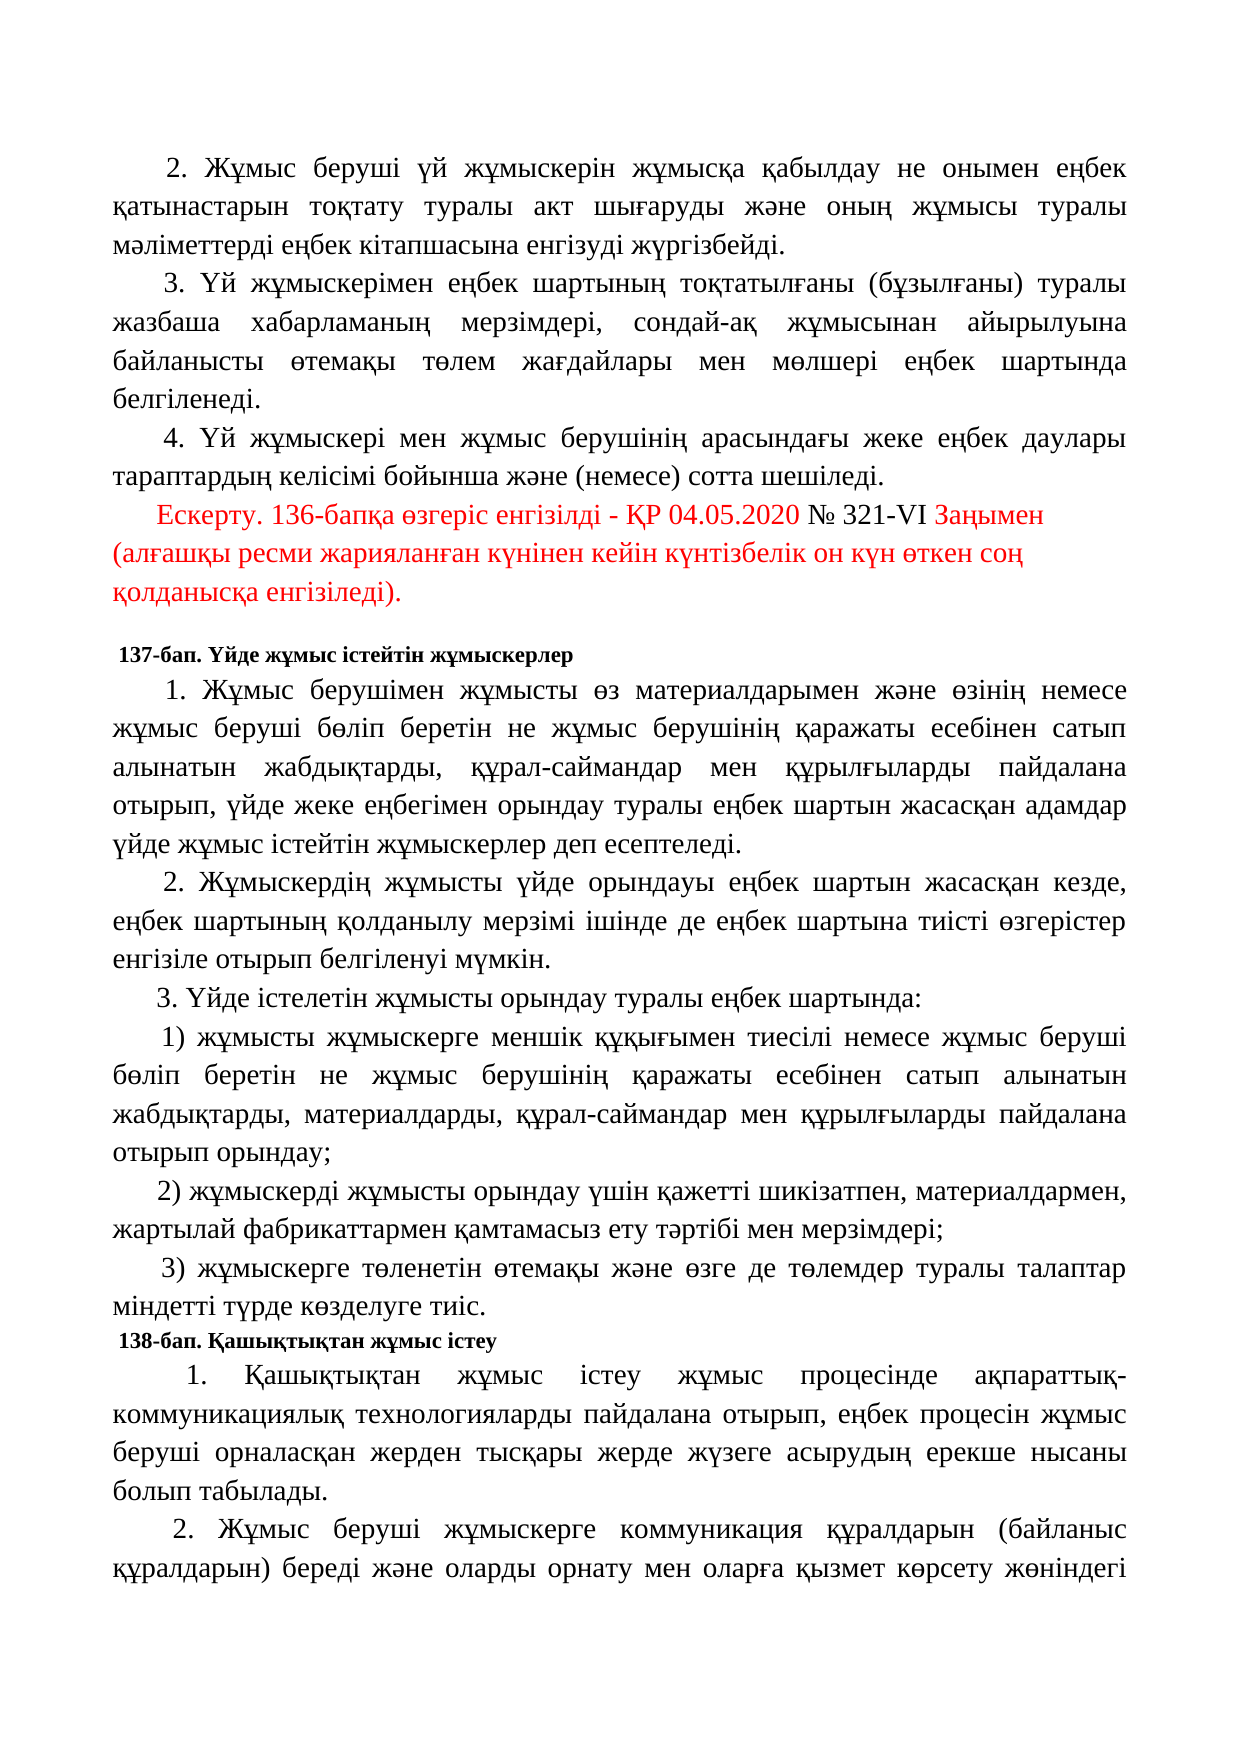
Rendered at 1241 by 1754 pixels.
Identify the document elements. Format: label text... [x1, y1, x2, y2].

text 3) жұмыскерге төленетін өтемақы және өзге де төлемдер туралы талаптар міндетті түрде көзделуге тиіс. [112, 1250, 1128, 1322]
text 4. Үй жұмыскері мен жұмыс берушінің арасындағы жеке еңбек даулары тараптардың келісімі бойынша және (немесе) сотта шешіледі. [112, 420, 1128, 492]
text 3. Үйде істелетін жұмысты орындау туралы еңбек шартында: [112, 980, 1128, 1014]
text 1. Жұмыс берушімен жұмысты өз материалдарымен және өзінің немесе жұмыс беруші бөліп беретін не жұмыс берушінің қаражаты есебінен сатып алынатын жабдықтарды, құрал-саймандар мен құрылғыларды пайдалана отырып, үйде жеке еңбегімен орындау туралы еңбек шартын жасасқан адамдар үйде жұмыс істейтін жұмыскерлер деп есептеледі. [112, 672, 1128, 859]
text 137-бап. Үйде жұмыс істейтін жұмыскерлер [112, 642, 1128, 668]
text 1. Қашықтықтан жұмыс істеу жұмыс процесінде ақпараттық-коммуникациялық технологияларды пайдалана отырып, еңбек процесін жұмыс беруші орналасқан жерден тысқары жерде жүзеге асырудың ерекше нысаны болып табылады. [112, 1357, 1128, 1506]
text 2. Жұмыс беруші үй жұмыскерін жұмысқа қабылдау не онымен еңбек қатынастарын тоқтату туралы акт шығаруды және оның жұмысы туралы мәліметтерді еңбек кітапшасына енгізуді жүргізбейді. [112, 150, 1128, 261]
text 1) жұмысты жұмыскерге меншік құқығымен тиесілі немесе жұмыс беруші бөліп беретін не жұмыс берушінің қаражаты есебінен сатып алынатын жабдықтарды, материалдарды, құрал-саймандар мен құрылғыларды пайдалана отырып орындау; [112, 1019, 1128, 1168]
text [112, 1511, 1128, 1583]
text 3. Үй жұмыскерімен еңбек шартының тоқтатылғаны (бұзылғаны) туралы жазбаша хабарламаның мерзімдері, сондай-ақ жұмысынан айырылуына байланысты өтемақы төлем жағдайлары мен мөлшері еңбек шартында белгіленеді. [112, 266, 1128, 415]
text 2. Жұмыскердің жұмысты үйде орындауы еңбек шартын жасасқан кезде, еңбек шартының қолданылу мерзімі ішінде де еңбек шартына тиісті өзгерістер енгізіле отырып белгіленуі мүмкін. [112, 864, 1128, 975]
text Ескерту. 136-бапқа өзгеріс енгізілді - ҚР 04.05.2020 № 321-VI Заңымен (алғашқы ресми жарияланған күнінен кейін күнтізбелік он күн өткен соң қолданысқа енгізіледі). [112, 497, 1128, 638]
text 138-бап. Қашықтықтан жұмыс істеу [112, 1327, 1128, 1353]
text 2) жұмыскерді жұмысты орындау үшін қажетті шикізатпен, материалдармен, жартылай фабрикаттармен қамтамасыз ету тәртібі мен мерзімдері; [112, 1173, 1128, 1245]
